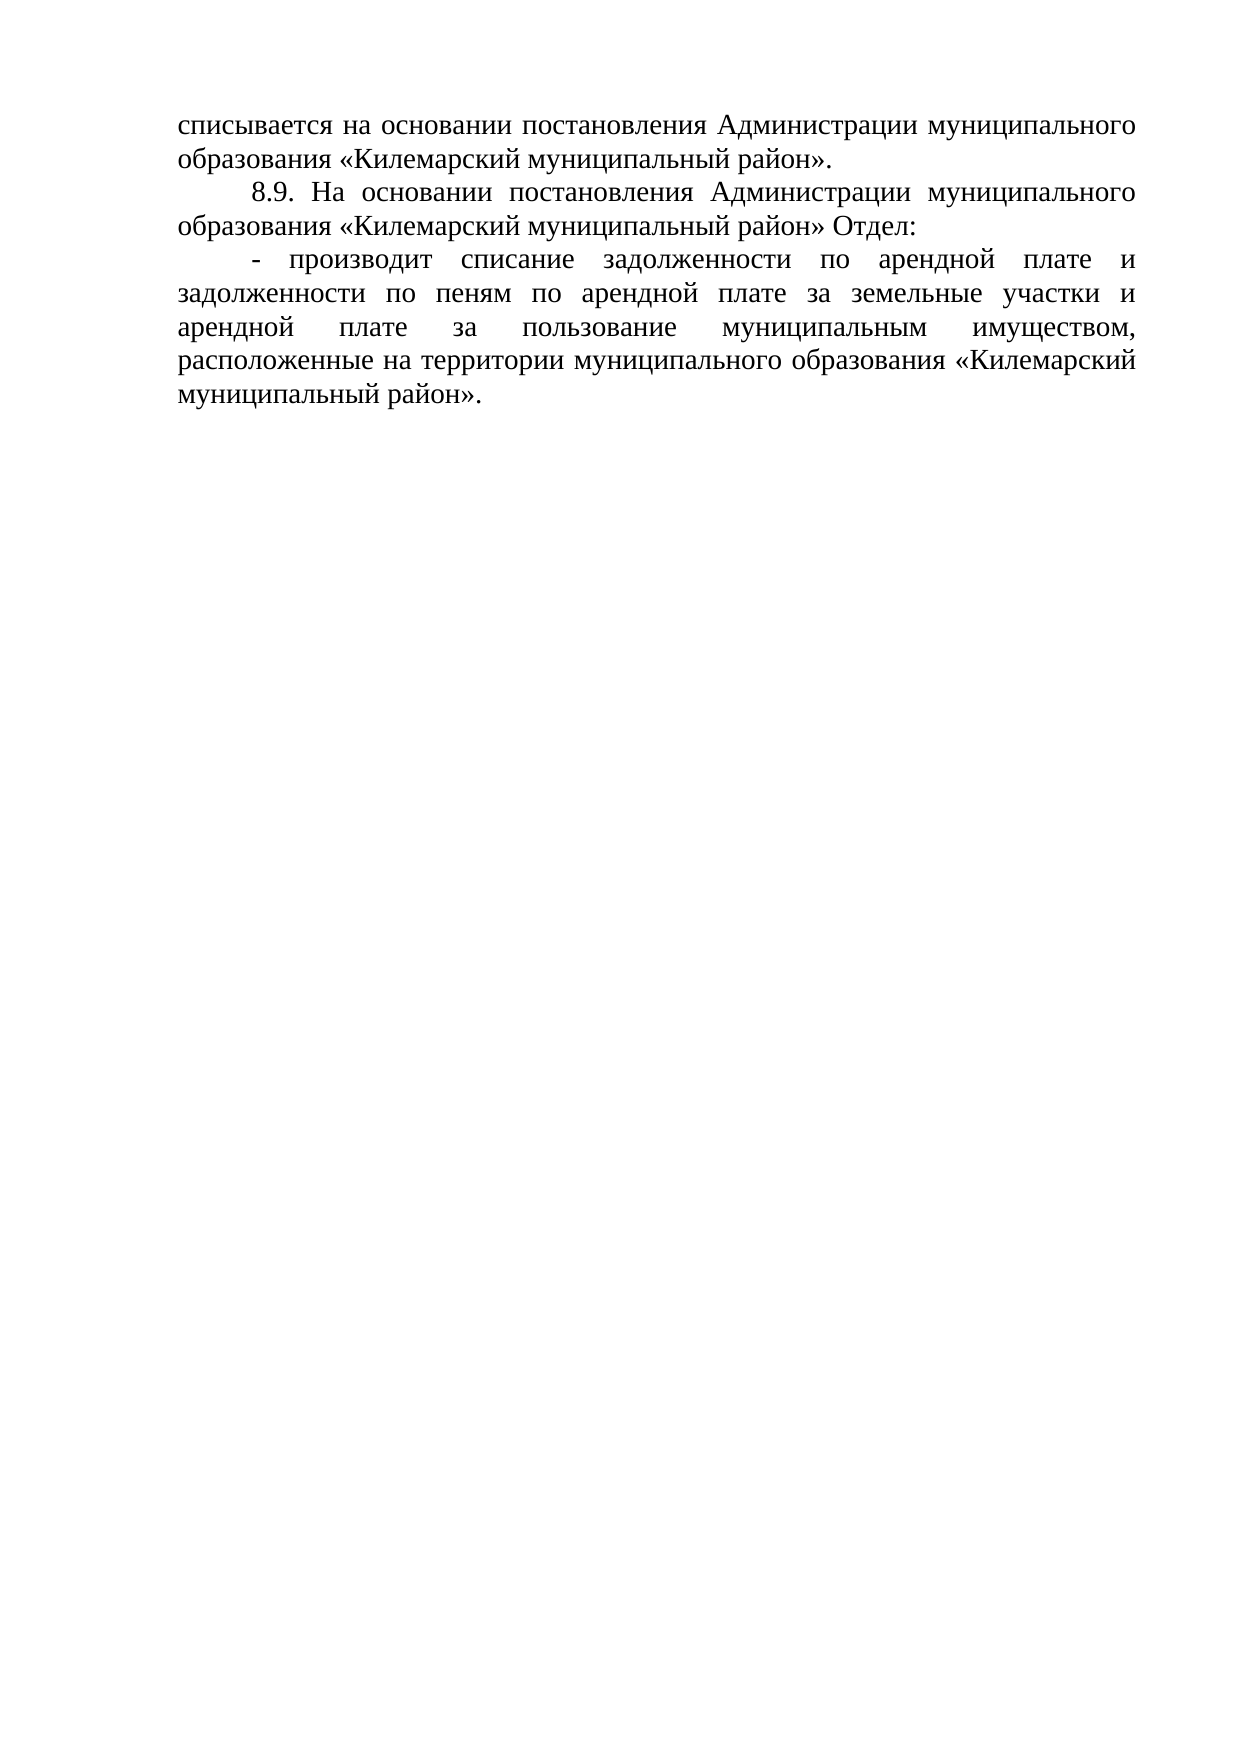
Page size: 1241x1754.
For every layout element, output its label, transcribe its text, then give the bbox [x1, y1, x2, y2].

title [177, 107, 1137, 174]
title 8.9. На основании постановления Администрации муниципального образования «Килемарский муниципальный район» Отдел: [177, 174, 1137, 242]
title - производит списание задолженности по арендной плате и задолженности по пеням по арендной плате за земельные участки и арендной плате за пользование муниципальным имуществом, расположенные на территории муниципального образования «Килемарский муниципальный район». [177, 242, 1137, 409]
